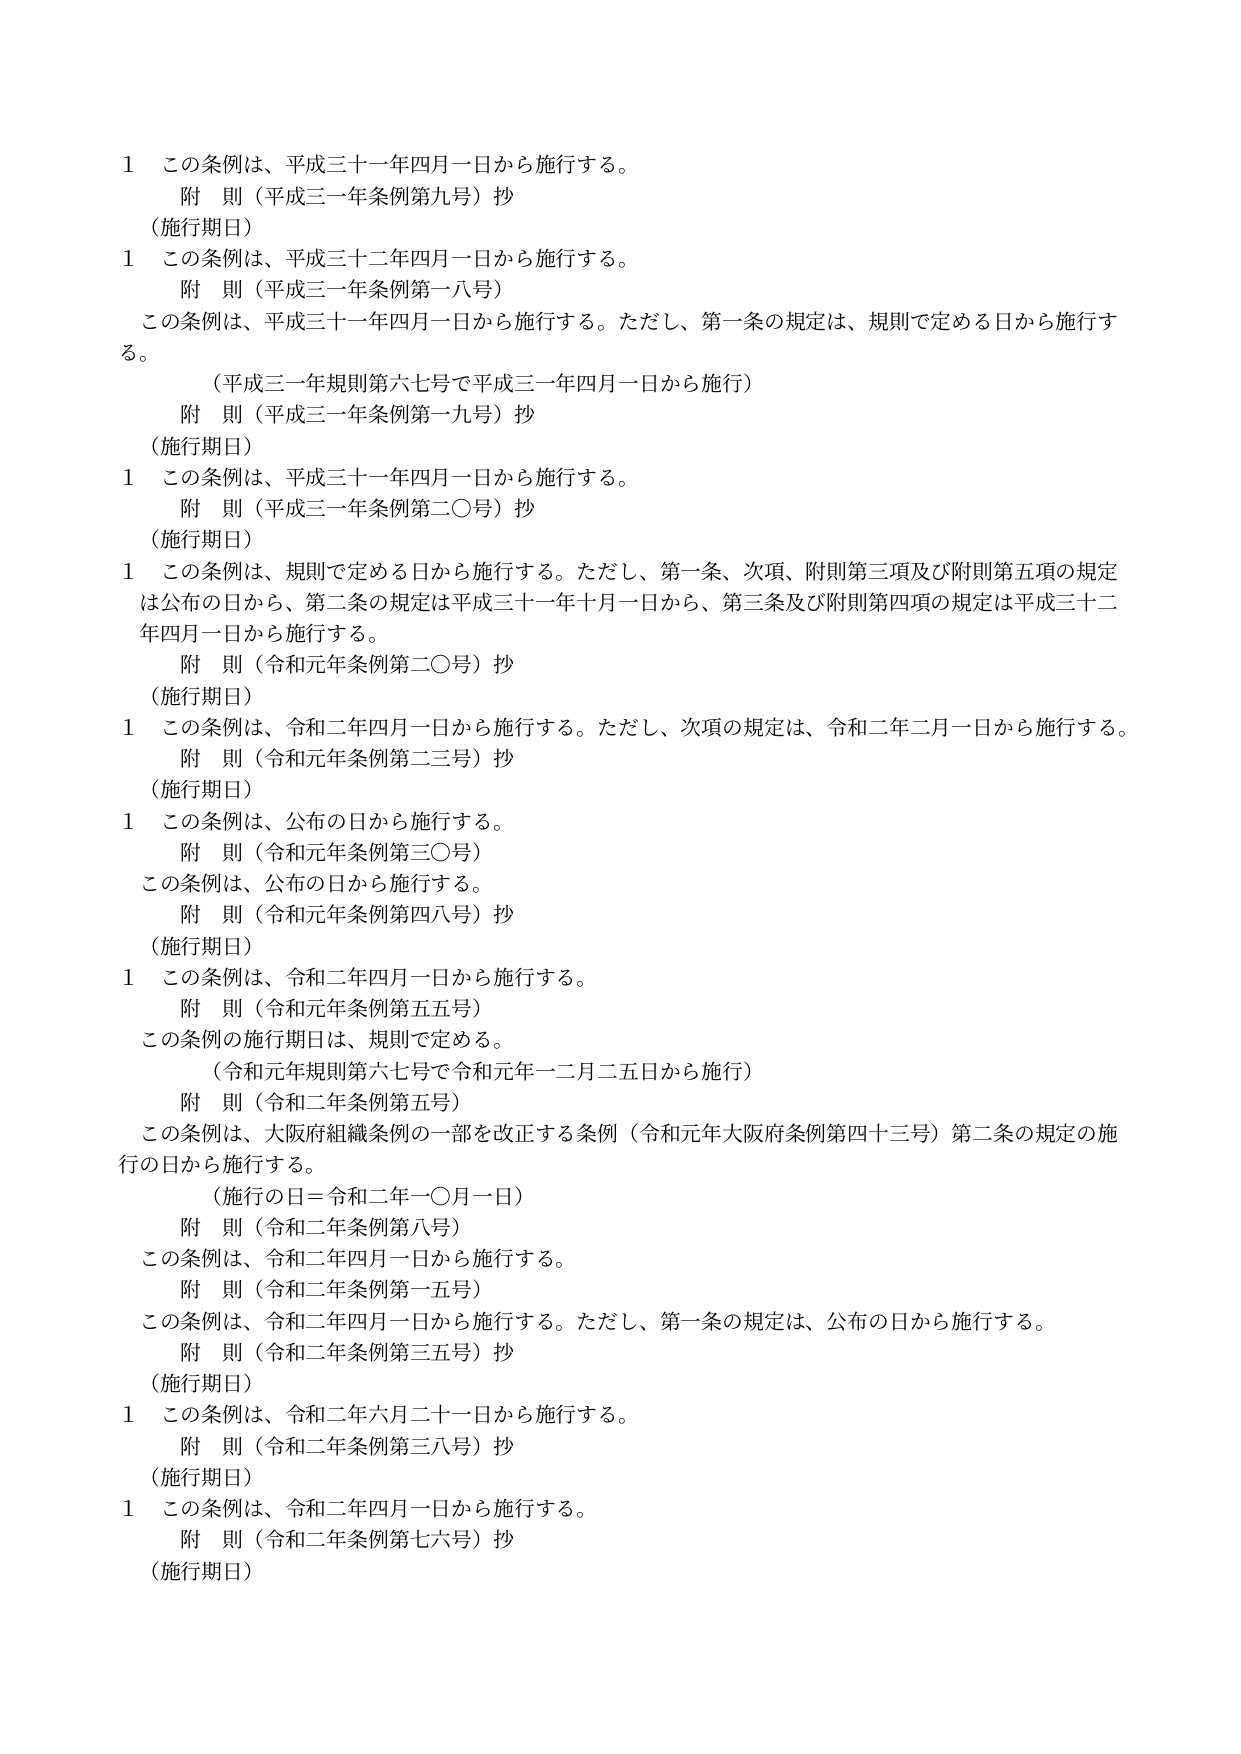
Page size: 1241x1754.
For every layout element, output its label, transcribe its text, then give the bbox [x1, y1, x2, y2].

text １ この条例は、平成三十二年四月一日から施行する。 [118, 241, 1122, 273]
text １ この条例は、公布の日から施行する。 [118, 804, 1122, 835]
text この条例は、大阪府組織条例の一部を改正する条例（令和元年大阪府条例第四十三号）第二条の規定の施行の日から施行する。 [118, 1116, 1122, 1179]
text 附 則（令和二年条例第三八号）抄 [181, 1429, 1122, 1460]
text この条例は、令和二年四月一日から施行する。 [118, 1241, 1122, 1273]
text １ この条例は、令和二年四月一日から施行する。 [118, 960, 1122, 991]
text 附 則（令和元年条例第五五号） [181, 991, 1122, 1023]
text 附 則（令和二年条例第七六号）抄 [181, 1523, 1122, 1554]
text １ この条例は、令和二年四月一日から施行する。 [118, 1491, 1122, 1523]
text （施行期日） [139, 523, 1122, 554]
text 附 則（令和元年条例第二三号）抄 [181, 741, 1122, 773]
text この条例は、平成三十一年四月一日から施行する。ただし、第一条の規定は、規則で定める日から施行する。 [118, 304, 1122, 366]
text （施行期日） [139, 429, 1122, 460]
text 附 則（令和二年条例第三五号）抄 [181, 1335, 1122, 1366]
text （令和元年規則第六七号で令和元年一二月二五日から施行） [201, 1054, 1122, 1085]
text 附 則（令和元年条例第三〇号） [181, 835, 1122, 866]
text （施行期日） [139, 210, 1122, 241]
text １ この条例は、平成三十一年四月一日から施行する。 [118, 460, 1122, 491]
text １ この条例は、令和二年六月二十一日から施行する。 [118, 1398, 1122, 1429]
text （施行期日） [139, 929, 1122, 960]
text （施行期日） [139, 773, 1122, 804]
text 附 則（平成三一年条例第一八号） [181, 273, 1122, 304]
text １ この条例は、平成三十一年四月一日から施行する。 [118, 148, 1122, 179]
text （施行期日） [139, 1460, 1122, 1491]
text １ この条例は、規則で定める日から施行する。ただし、第一条、次項、附則第三項及び附則第五項の規定は公布の日から、第二条の規定は平成三十一年十月一日から、第三条及び附則第四項の規定は平成三十二年四月一日から施行する。 [118, 554, 1122, 648]
text 附 則（平成三一年条例第一九号）抄 [181, 398, 1122, 429]
text （施行期日） [139, 1366, 1122, 1398]
text 附 則（令和二年条例第一五号） [181, 1273, 1122, 1304]
text 附 則（令和二年条例第五号） [181, 1085, 1122, 1116]
text 附 則（令和元年条例第二〇号）抄 [181, 648, 1122, 679]
text （施行期日） [139, 1554, 1122, 1585]
text 附 則（平成三一年条例第九号）抄 [181, 179, 1122, 210]
text この条例は、公布の日から施行する。 [118, 866, 1122, 898]
text 附 則（平成三一年条例第二〇号）抄 [181, 491, 1122, 523]
text 附 則（令和元年条例第四八号）抄 [181, 898, 1122, 929]
text この条例は、令和二年四月一日から施行する。ただし、第一条の規定は、公布の日から施行する。 [118, 1304, 1122, 1335]
text １ この条例は、令和二年四月一日から施行する。ただし、次項の規定は、令和二年二月一日から施行する。 [118, 710, 1122, 741]
text （平成三一年規則第六七号で平成三一年四月一日から施行） [201, 366, 1122, 398]
text （施行期日） [139, 679, 1122, 710]
text （施行の日＝令和二年一〇月一日） [201, 1179, 1122, 1210]
text この条例の施行期日は、規則で定める。 [118, 1023, 1122, 1054]
text 附 則（令和二年条例第八号） [181, 1210, 1122, 1241]
